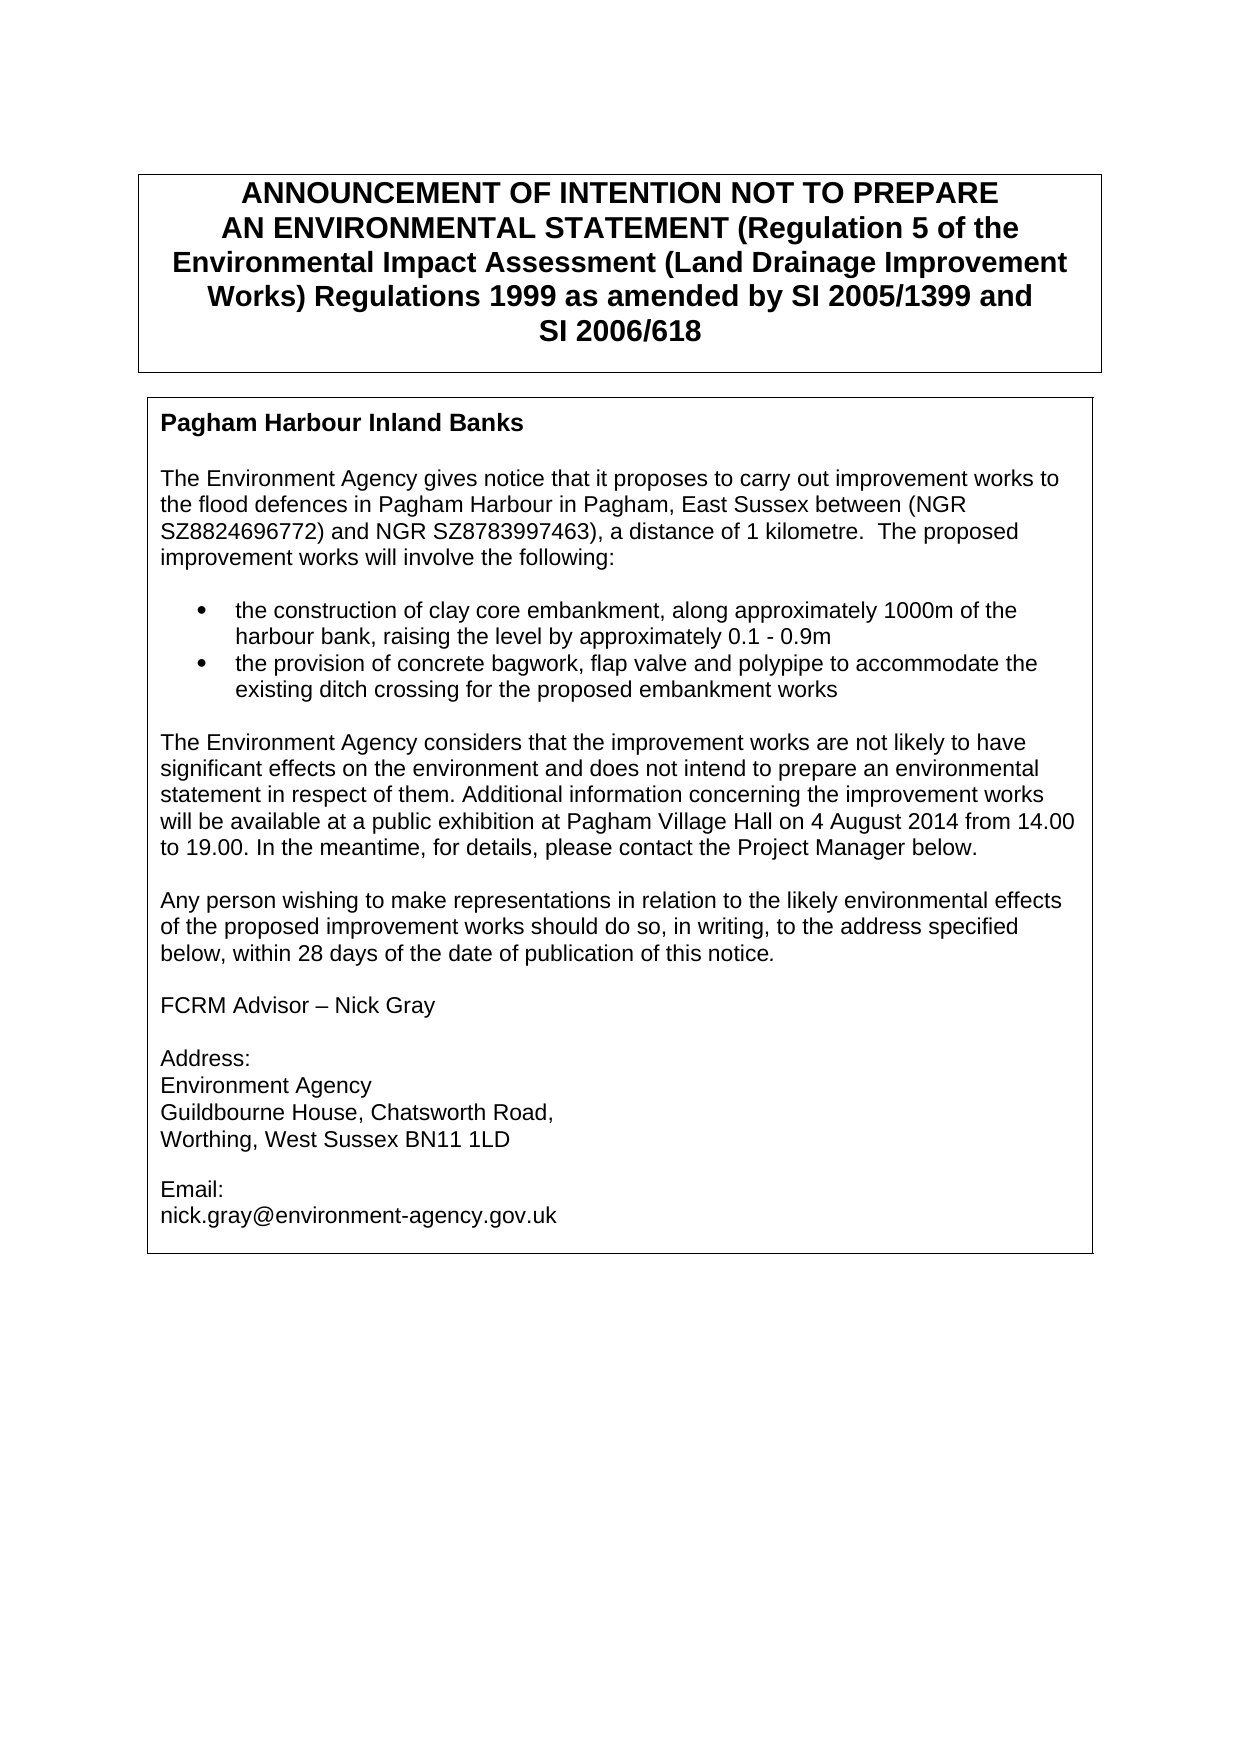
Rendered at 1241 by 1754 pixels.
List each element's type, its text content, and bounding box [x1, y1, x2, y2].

table_header ANNOUNCEMENT OF INTENTION NOT TO PREPARE AN ENVIRONMENTAL STATEMENT (Regulation 5 of the Environmental Impact Assessment (Land Drainage Improvement Works) Regulations 1999 as amended by SI 2005/1399 and SI 2006/618 [139, 175, 1101, 372]
table_header Pagham Harbour Inland Banks The Environment Agency gives notice that it proposes to carry out improvement works to the flood defences in Pagham Harbour in Pagham, East Sussex between (NGR SZ8824696772) and NGR SZ8783997463), a distance of 1 kilometre. The proposed improvement works will involve the following: the construction of clay core embankment, along approximately 1000m of the harbour bank, raising the level by approximately 0.1 - 0.9m the provision of concrete bagwork, flap valve and polypipe to accommodate the existing ditch crossing for the proposed embankment works The Environment Agency considers that the improvement works are not likely to have significant effects on the environment and does not intend to prepare an environmental statement in respect of them. Additional information concerning the improvement works will be available at a public exhibition at Pagham Village Hall on 4 August 2014 from 14.00 to 19.00. In the meantime, for details, please contact the Project Manager below. Any person wishing to make representations in relation to the likely environmental effects of the proposed improvement works should do so, in writing, to the address specified below, within 28 days of the date of publication of this notice. FCRM Advisor – Nick Gray Address: Environment Agency Guildbourne House, Chatsworth Road, Worthing, West Sussex BN11 1LD Email: nick.gray@environment-agency.gov.uk [148, 398, 1092, 1253]
